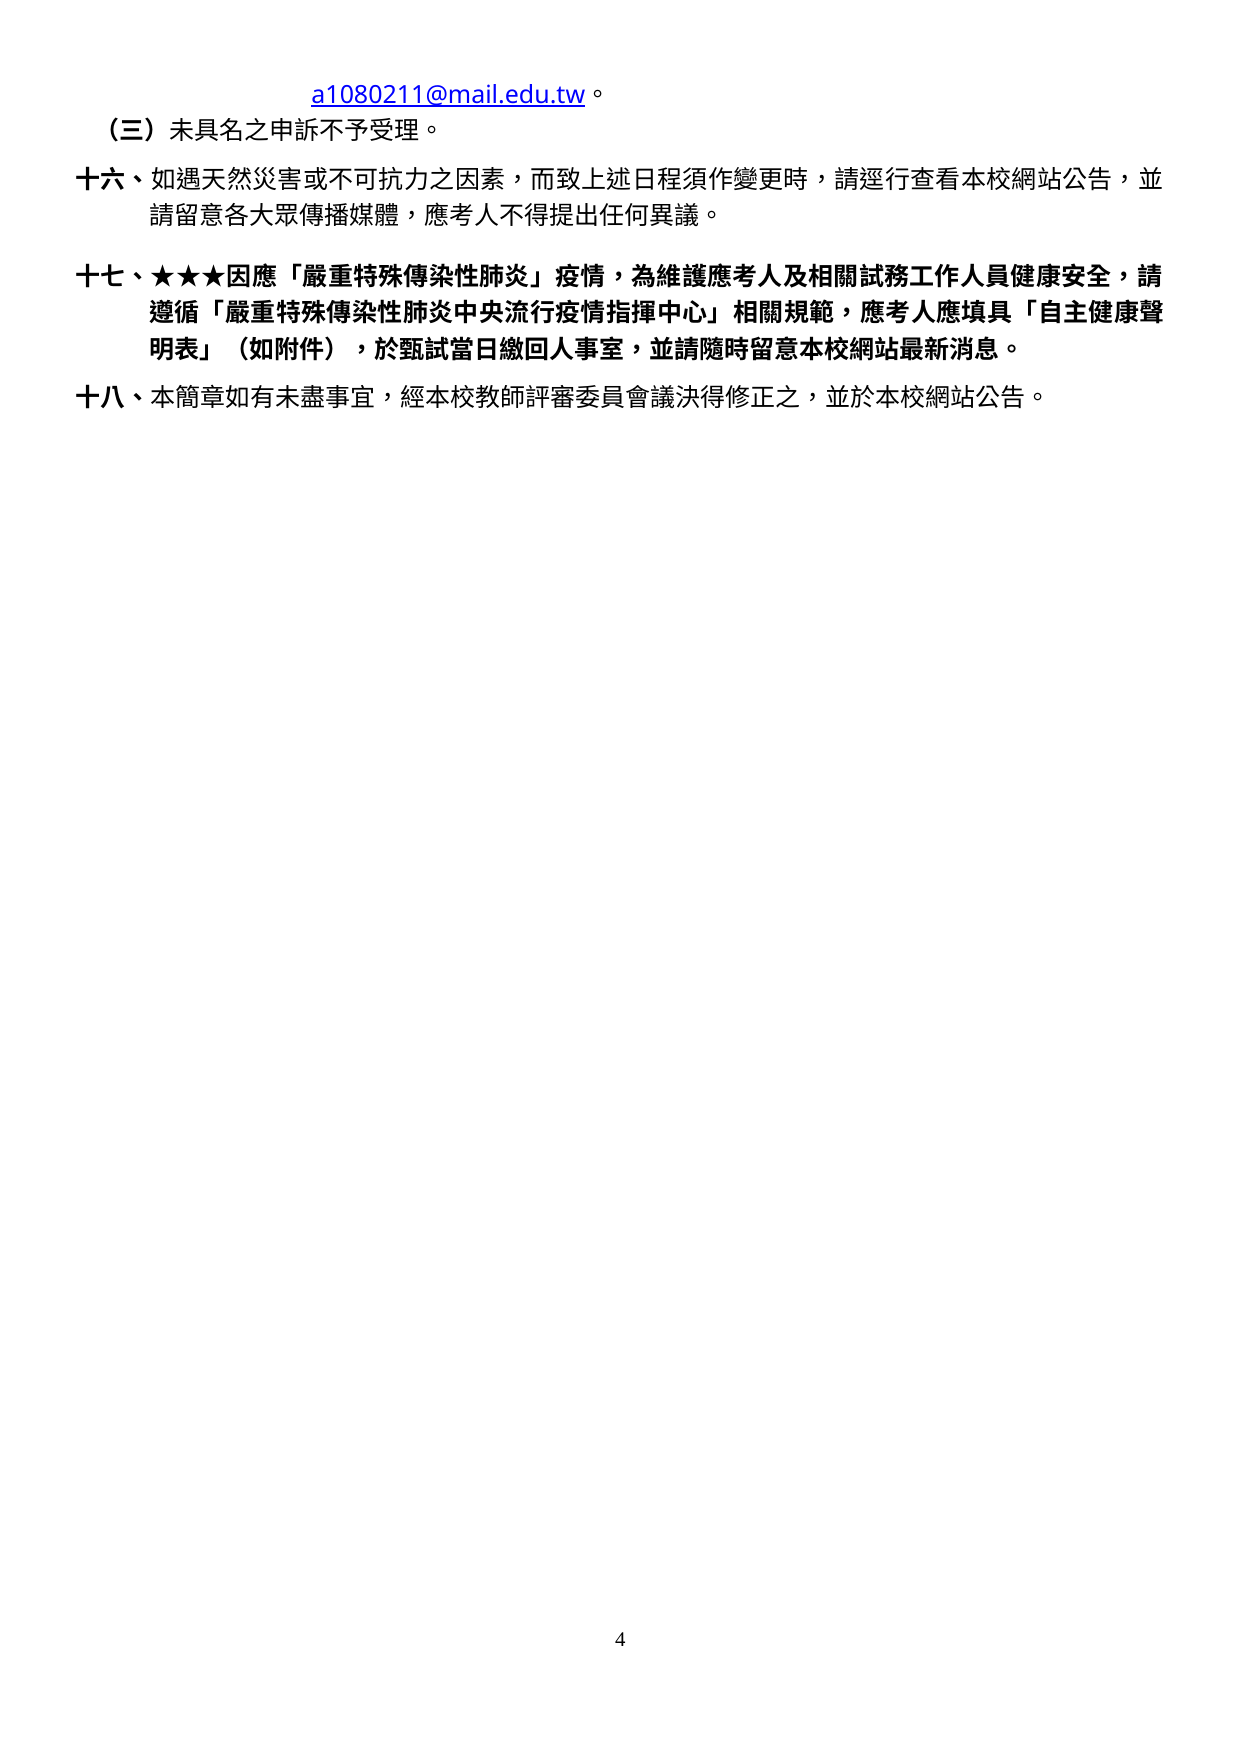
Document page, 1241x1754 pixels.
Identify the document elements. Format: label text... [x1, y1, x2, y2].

text 十六、如遇天然災害或不可抗力之因素，而致上述日程須作變更時，請逕行查看本校網站公告，並請留意各大眾傳播媒體，應考人不得提出任何異議。 [75, 159, 1165, 232]
list a1080211@mail.edu.tw。 [208, 74, 1165, 110]
text （三）未具名之申訴不予受理。 [75, 110, 1165, 147]
text 十八、本簡章如有未盡事宜，經本校教師評審委員會議決得修正之，並於本校網站公告。 [75, 378, 1165, 414]
text 十七、★★★因應「嚴重特殊傳染性肺炎」疫情，為維護應考人及相關試務工作人員健康安全，請遵循「嚴重特殊傳染性肺炎中央流行疫情指揮中心」相關規範，應考人應填具「自主健康聲明表」（如附件），於甄試當日繳回人事室，並請隨時留意本校網站最新消息。 [75, 257, 1165, 365]
